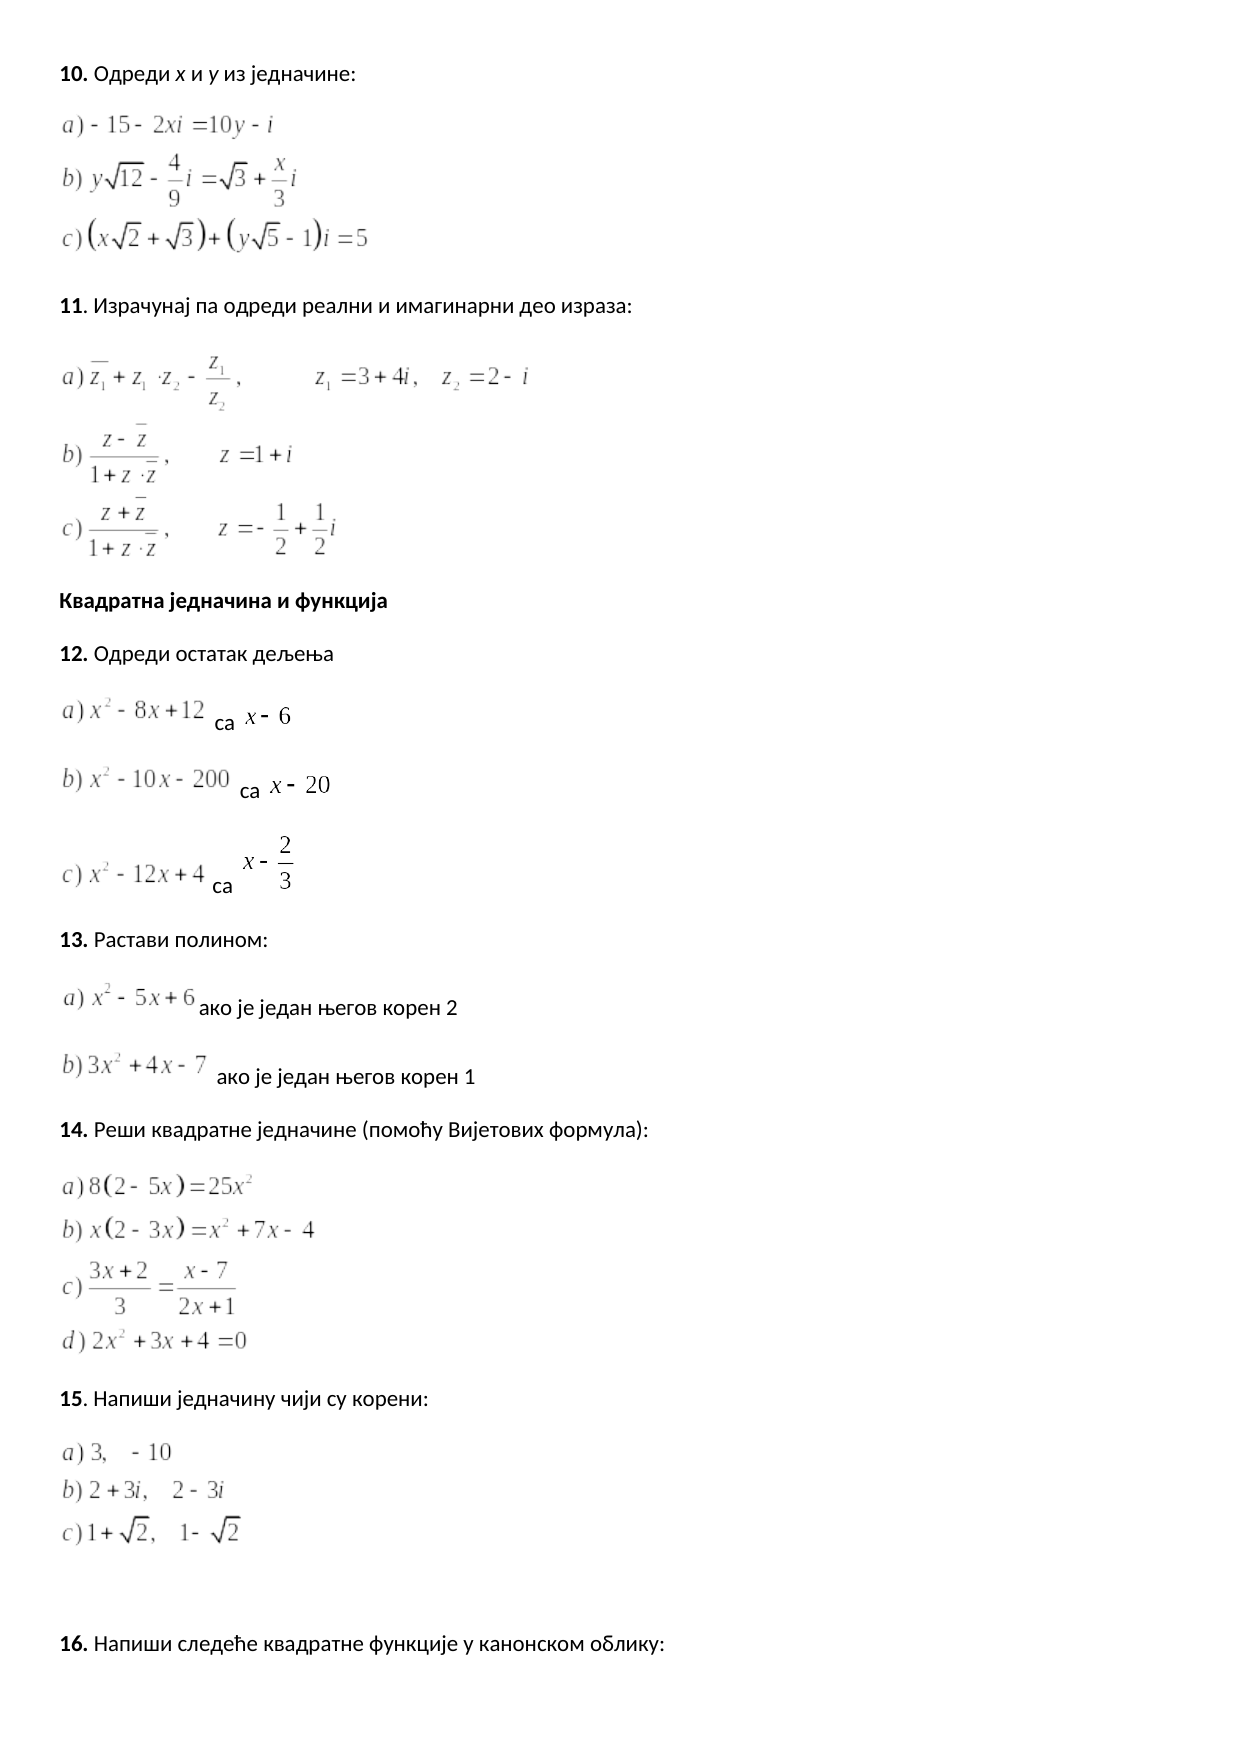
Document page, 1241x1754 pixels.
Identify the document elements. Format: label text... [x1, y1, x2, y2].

text ако је један његов корен 1 [59, 1046, 1181, 1090]
text 13. Растави полином: [59, 925, 1181, 953]
text 12. Одреди остатак дељења [59, 639, 1181, 667]
text Квадратна једначина и функција [59, 586, 1181, 614]
text са [59, 761, 1181, 804]
text 15. Напиши једначину чији су корени: [59, 1384, 1181, 1412]
text 10. Одреди x и y из једначине: [59, 59, 1181, 87]
text 11. Израчунај па одреди реални и имагинарни део израза: [59, 291, 1181, 319]
text ако је један његов корен 2 [59, 978, 1181, 1021]
text 14. Реши квадратне једначине (помоћу Вијетових формула): [59, 1115, 1181, 1143]
text са [59, 829, 1181, 900]
text са [59, 692, 1181, 736]
text 16. Напиши следеће квадратне функције у канонском облику: [59, 1629, 1181, 1657]
